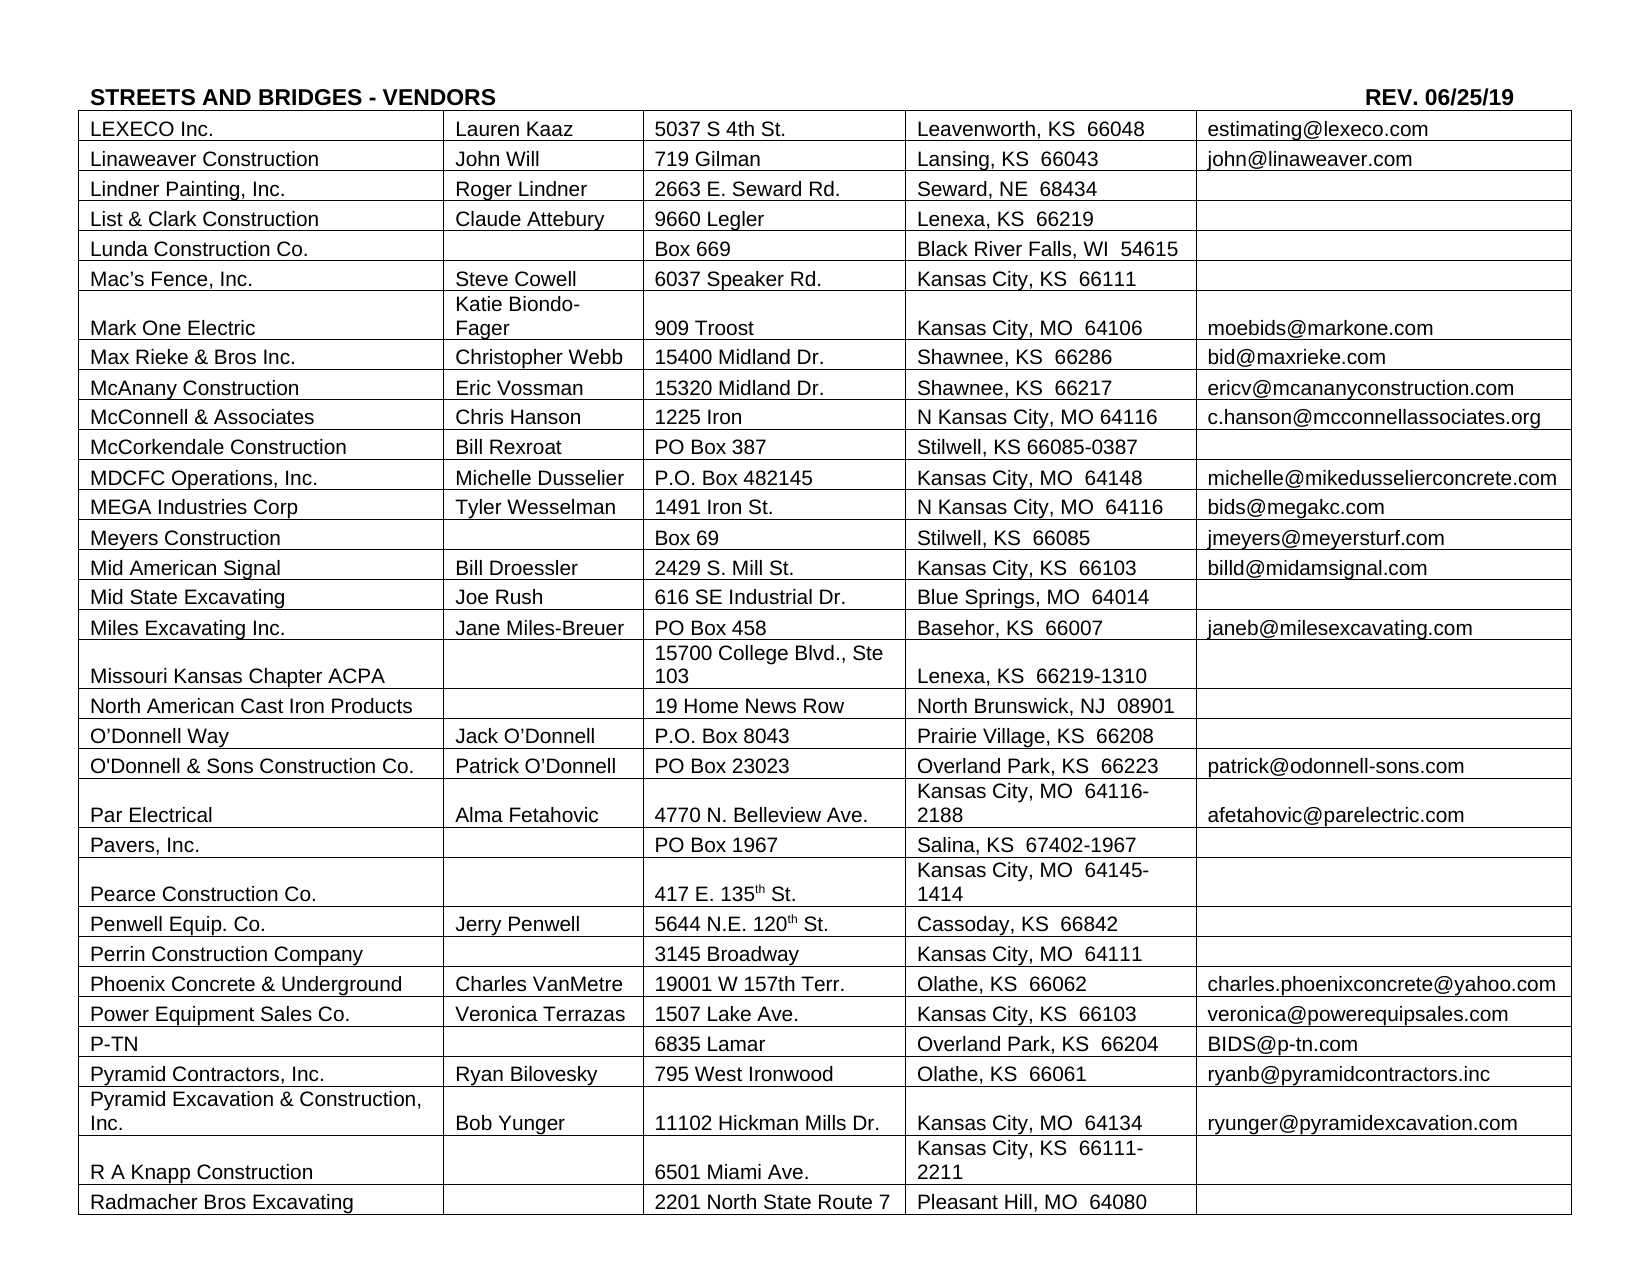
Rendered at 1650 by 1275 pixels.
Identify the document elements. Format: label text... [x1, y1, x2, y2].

table_cell Kansas City, KS 66103 [906, 550, 1196, 579]
table_cell estimating@lexeco.com [1197, 111, 1571, 140]
table_cell PO Box 458 [644, 610, 905, 639]
table_cell Tyler Wesselman [444, 490, 643, 519]
table_cell MDCFC Operations, Inc. [79, 460, 443, 489]
table_cell bids@megakc.com [1197, 490, 1571, 519]
table_cell McAnany Construction [79, 370, 443, 399]
table_cell Salina, KS 67402-1967 [906, 828, 1196, 857]
table_cell [1197, 907, 1571, 936]
table_cell Penwell Equip. Co. [79, 907, 443, 936]
table_cell Lenexa, KS 66219-1310 [906, 640, 1196, 688]
table_cell Linaweaver Construction [79, 141, 443, 170]
table_cell Olathe, KS 66061 [906, 1057, 1196, 1086]
table_cell Mid State Excavating [79, 580, 443, 609]
table_cell 719 Gilman [644, 141, 905, 170]
table_cell LEXECO Inc. [79, 111, 443, 140]
table_cell ericv@mcananyconstruction.com [1197, 370, 1571, 399]
table_cell Bill Droessler [444, 550, 643, 579]
table_cell Lauren Kaaz [444, 111, 643, 140]
table_cell Miles Excavating Inc. [79, 610, 443, 639]
table_cell Perrin Construction Company [79, 937, 443, 966]
table_cell Blue Springs, MO 64014 [906, 580, 1196, 609]
table_cell veronica@powerequipsales.com [1197, 997, 1571, 1026]
table_cell Power Equipment Sales Co. [79, 997, 443, 1026]
table_cell P.O. Box 482145 [644, 460, 905, 489]
table_cell billd@midamsignal.com [1197, 550, 1571, 579]
table_cell Kansas City, MO 64134 [906, 1087, 1196, 1135]
table_cell [444, 1136, 643, 1184]
table_cell jmeyers@meyersturf.com [1197, 520, 1571, 549]
table_cell 15700 College Blvd., Ste 103 [644, 640, 905, 688]
table_cell Ryan Bilovesky [444, 1057, 643, 1086]
table_cell Charles VanMetre [444, 967, 643, 996]
table_cell Jane Miles-Breuer [444, 610, 643, 639]
table_cell [1197, 430, 1571, 459]
table_cell Pyramid Excavation & Construction, Inc. [79, 1087, 443, 1135]
table_cell [444, 858, 643, 906]
table_cell Katie Biondo-Fager [444, 291, 643, 339]
table_cell [1197, 640, 1571, 688]
table_cell Meyers Construction [79, 520, 443, 549]
table_cell PO Box 23023 [644, 749, 905, 778]
table_cell [1197, 171, 1571, 200]
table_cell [79, 1185, 443, 1214]
table_cell Eric Vossman [444, 370, 643, 399]
table_cell Kansas City, MO 64106 [906, 291, 1196, 339]
table_cell Lenexa, KS 66219 [906, 201, 1196, 230]
table_cell N Kansas City, MO 64116 [906, 490, 1196, 519]
table_cell Claude Attebury [444, 201, 643, 230]
table_cell afetahovic@parelectric.com [1197, 779, 1571, 827]
table_cell PO Box 1967 [644, 828, 905, 857]
table_cell Bill Rexroat [444, 430, 643, 459]
table_cell Alma Fetahovic [444, 779, 643, 827]
table_cell [444, 1185, 643, 1214]
table_cell ryunger@pyramidexcavation.com [1197, 1087, 1571, 1135]
table_cell Kansas City, MO 64145-1414 [906, 858, 1196, 906]
table_cell [444, 520, 643, 549]
table_cell Shawnee, KS 66217 [906, 370, 1196, 399]
table_cell [1197, 580, 1571, 609]
table_cell Jack O’Donnell [444, 719, 643, 748]
table_cell 19001 W 157th Terr. [644, 967, 905, 996]
table_cell [1197, 937, 1571, 966]
table_cell charles.phoenixconcrete@yahoo.com [1197, 967, 1571, 996]
table_cell [1197, 201, 1571, 230]
table_cell 1491 Iron St. [644, 490, 905, 519]
table_cell Mid American Signal [79, 550, 443, 579]
table_cell 3145 Broadway [644, 937, 905, 966]
table_cell Basehor, KS 66007 [906, 610, 1196, 639]
table_cell N Kansas City, MO 64116 [906, 400, 1196, 429]
table_cell Chris Hanson [444, 400, 643, 429]
table_cell Kansas City, MO 64148 [906, 460, 1196, 489]
table_cell john@linaweaver.com [1197, 141, 1571, 170]
table_cell Missouri Kansas Chapter ACPA [79, 640, 443, 688]
table_cell 1507 Lake Ave. [644, 997, 905, 1026]
table_cell Par Electrical [79, 779, 443, 827]
table_cell Max Rieke & Bros Inc. [79, 340, 443, 369]
table_cell Seward, NE 68434 [906, 171, 1196, 200]
table_cell Overland Park, KS 66223 [906, 749, 1196, 778]
table_cell Jerry Penwell [444, 907, 643, 936]
table_cell 6835 Lamar [644, 1027, 905, 1056]
table_cell 15400 Midland Dr. [644, 340, 905, 369]
table_cell [1197, 858, 1571, 906]
table_cell 19 Home News Row [644, 689, 905, 718]
table_cell Stilwell, KS 66085 [906, 520, 1196, 549]
table_cell Prairie Village, KS 66208 [906, 719, 1196, 748]
table_cell c.hanson@mcconnellassociates.org [1197, 400, 1571, 429]
table_cell Mac’s Fence, Inc. [79, 261, 443, 290]
table_cell North American Cast Iron Products [79, 689, 443, 718]
table_cell bid@maxrieke.com [1197, 340, 1571, 369]
table_cell [444, 1027, 643, 1056]
table_cell P.O. Box 8043 [644, 719, 905, 748]
table_cell Patrick O’Donnell [444, 749, 643, 778]
table_cell Box 69 [644, 520, 905, 549]
table_cell 909 Troost [644, 291, 905, 339]
table_cell Veronica Terrazas [444, 997, 643, 1026]
table_cell R A Knapp Construction [79, 1136, 443, 1184]
table_cell Joe Rush [444, 580, 643, 609]
table_cell [444, 231, 643, 260]
table_cell Christopher Webb [444, 340, 643, 369]
table_cell McCorkendale Construction [79, 430, 443, 459]
table_cell Cassoday, KS 66842 [906, 907, 1196, 936]
table_cell 9660 Legler [644, 201, 905, 230]
table_cell [444, 828, 643, 857]
table_cell 5037 S 4th St. [644, 111, 905, 140]
table_cell [1197, 261, 1571, 290]
table_cell Roger Lindner [444, 171, 643, 200]
table_cell O’Donnell Way [79, 719, 443, 748]
table_cell North Brunswick, NJ 08901 [906, 689, 1196, 718]
table_cell 15320 Midland Dr. [644, 370, 905, 399]
table_cell Leavenworth, KS 66048 [906, 111, 1196, 140]
table_cell 616 SE Industrial Dr. [644, 580, 905, 609]
table_cell Pavers, Inc. [79, 828, 443, 857]
table_cell 417 E. 135th St. [644, 858, 905, 906]
table_cell [1197, 231, 1571, 260]
table_cell patrick@odonnell-sons.com [1197, 749, 1571, 778]
table_cell Kansas City, MO 64116-2188 [906, 779, 1196, 827]
table_cell Black River Falls, WI 54615 [906, 231, 1196, 260]
table_cell BIDS@p-tn.com [1197, 1027, 1571, 1056]
table_cell Mark One Electric [79, 291, 443, 339]
table_cell [1197, 719, 1571, 748]
table_cell Stilwell, KS 66085-0387 [906, 430, 1196, 459]
table_cell Phoenix Concrete & Underground [79, 967, 443, 996]
table_cell 5644 N.E. 120th St. [644, 907, 905, 936]
table_cell [444, 640, 643, 688]
table_cell [444, 689, 643, 718]
table_cell McConnell & Associates [79, 400, 443, 429]
table_cell 11102 Hickman Mills Dr. [644, 1087, 905, 1135]
table_cell Overland Park, KS 66204 [906, 1027, 1196, 1056]
table_cell Kansas City, KS 66103 [906, 997, 1196, 1026]
table_cell 6037 Speaker Rd. [644, 261, 905, 290]
table_cell O'Donnell & Sons Construction Co. [79, 749, 443, 778]
table_cell 795 West Ironwood [644, 1057, 905, 1086]
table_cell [644, 1185, 905, 1214]
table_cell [906, 1185, 1196, 1214]
table_cell Lindner Painting, Inc. [79, 171, 443, 200]
table_cell Steve Cowell [444, 261, 643, 290]
table_cell [1197, 828, 1571, 857]
table_cell P-TN [79, 1027, 443, 1056]
table_cell Kansas City, MO 64111 [906, 937, 1196, 966]
table_cell Olathe, KS 66062 [906, 967, 1196, 996]
table_cell 2663 E. Seward Rd. [644, 171, 905, 200]
table_cell [1197, 1136, 1571, 1184]
table_cell janeb@milesexcavating.com [1197, 610, 1571, 639]
table_cell [1197, 1185, 1571, 1214]
table_cell PO Box 387 [644, 430, 905, 459]
table_cell 1225 Iron [644, 400, 905, 429]
table_cell John Will [444, 141, 643, 170]
table_cell [444, 937, 643, 966]
table_cell Box 669 [644, 231, 905, 260]
table_cell michelle@mikedusselierconcrete.com [1197, 460, 1571, 489]
table_cell List & Clark Construction [79, 201, 443, 230]
table_cell moebids@markone.com [1197, 291, 1571, 339]
table_cell 6501 Miami Ave. [644, 1136, 905, 1184]
table_cell Kansas City, KS 66111-2211 [906, 1136, 1196, 1184]
table_cell Lansing, KS 66043 [906, 141, 1196, 170]
table_cell Lunda Construction Co. [79, 231, 443, 260]
table_cell Shawnee, KS 66286 [906, 340, 1196, 369]
table_cell Bob Yunger [444, 1087, 643, 1135]
table_cell 2429 S. Mill St. [644, 550, 905, 579]
table_cell Pearce Construction Co. [79, 858, 443, 906]
table_cell [1197, 689, 1571, 718]
table_cell ryanb@pyramidcontractors.inc [1197, 1057, 1571, 1086]
table_cell 4770 N. Belleview Ave. [644, 779, 905, 827]
table_cell Pyramid Contractors, Inc. [79, 1057, 443, 1086]
table_cell Michelle Dusselier [444, 460, 643, 489]
table_cell Kansas City, KS 66111 [906, 261, 1196, 290]
table_cell MEGA Industries Corp [79, 490, 443, 519]
